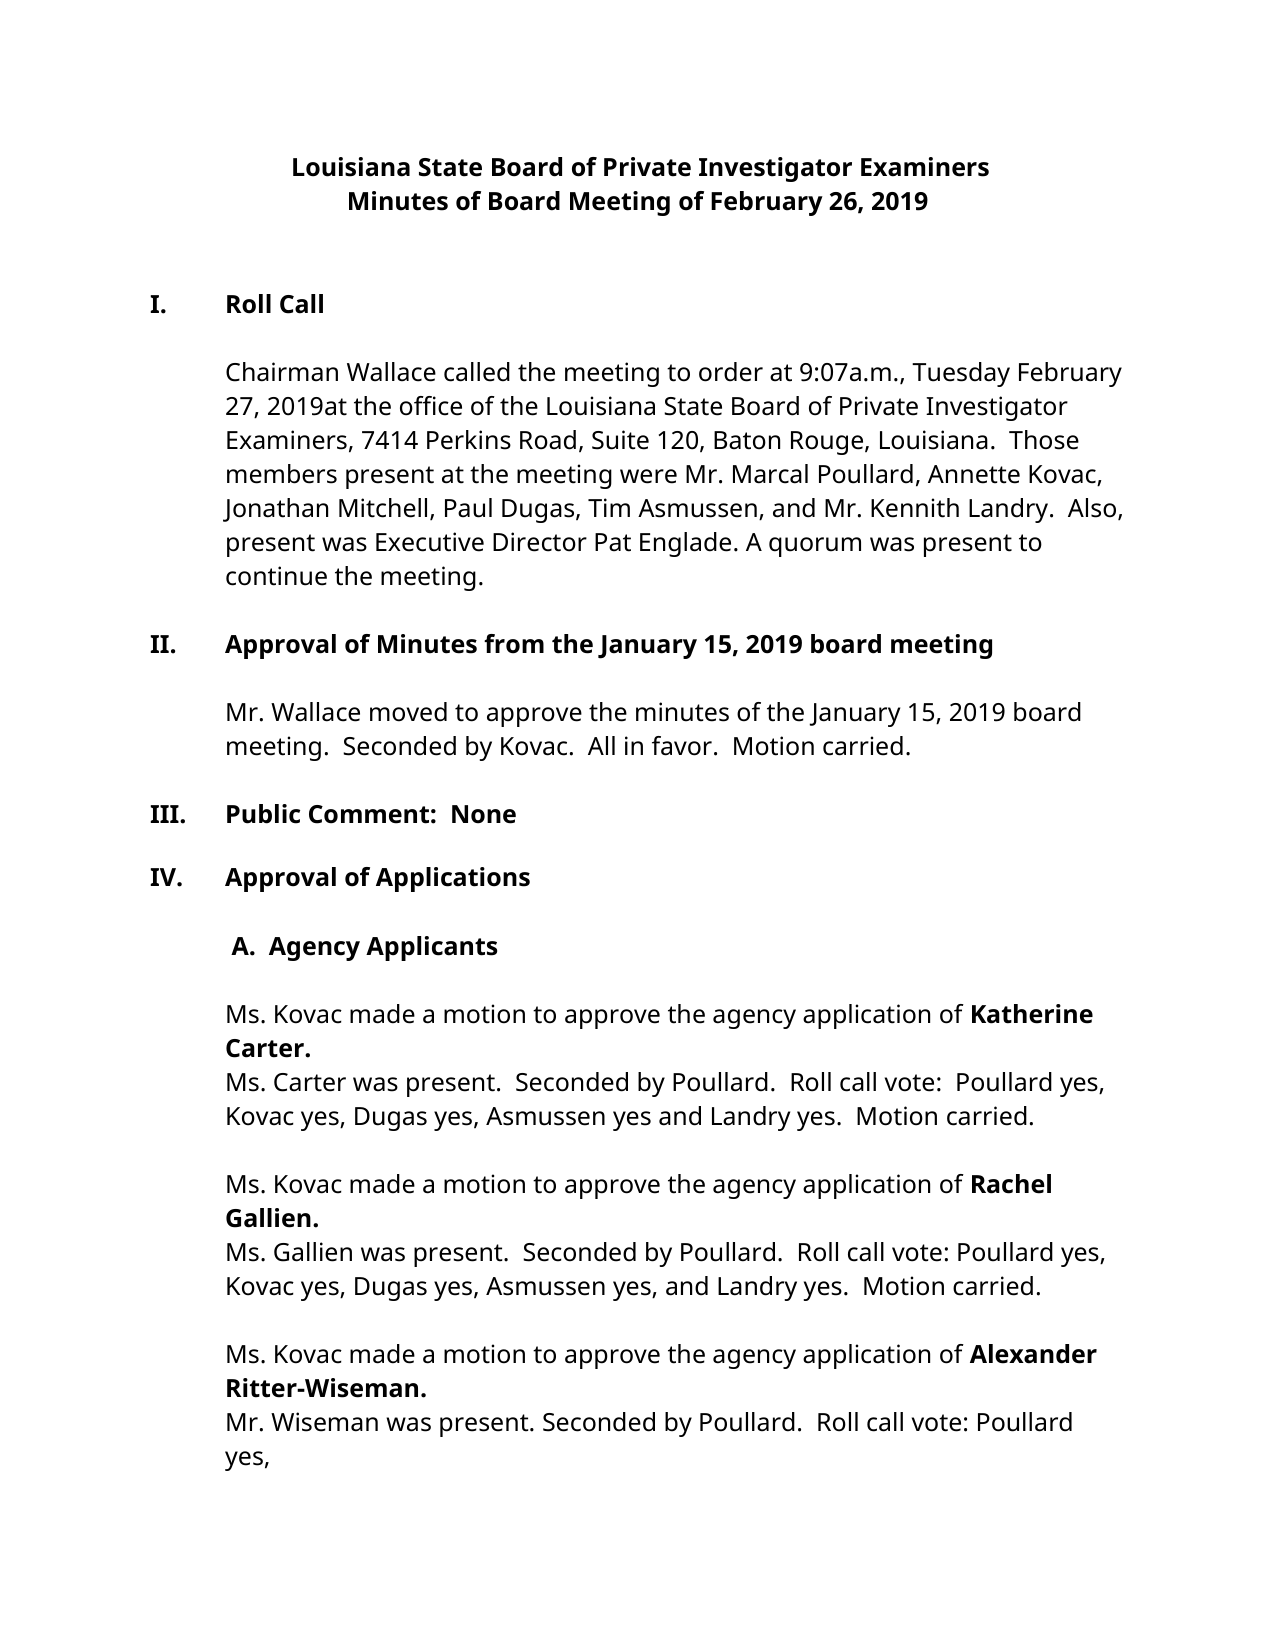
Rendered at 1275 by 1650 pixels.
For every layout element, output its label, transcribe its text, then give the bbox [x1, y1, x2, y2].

text Kovac yes, Dugas yes, Asmussen yes and Landry yes. Motion carried. [225, 1098, 1125, 1132]
text Ms. Kovac made a motion to approve the agency application of Alexander Ritter-Wiseman. [225, 1337, 1125, 1405]
text III. Public Comment: None [150, 797, 1125, 831]
text Chairman Wallace called the meeting to order at 9:07a.m., Tuesday February 27, 2019at the office of the Louisiana State Board of Private Investigator Examiners, 7414 Perkins Road, Suite 120, Baton Rouge, Louisiana. Those members present at the meeting were Mr. Marcal Poullard, Annette Kovac, Jonathan Mitchell, Paul Dugas, Tim Asmussen, and Mr. Kennith Landry. Also, present was Executive Director Pat Englade. A quorum was present to continue the meeting. [225, 354, 1125, 593]
text Ms. Carter was present. Seconded by Poullard. Roll call vote: Poullard yes, [225, 1064, 1125, 1098]
text I. Roll Call [150, 286, 1125, 320]
text Ms. Gallien was present. Seconded by Poullard. Roll call vote: Poullard yes, [225, 1235, 1125, 1269]
text Mr. Wiseman was present. Seconded by Poullard. Roll call vote: Poullard yes, [225, 1405, 1125, 1473]
text A. Agency Applicants [150, 928, 1125, 962]
text Louisiana State Board of Private Investigator Examiners [150, 150, 1125, 184]
text Kovac yes, Dugas yes, Asmussen yes, and Landry yes. Motion carried. [225, 1269, 1125, 1303]
text Mr. Wallace moved to approve the minutes of the January 15, 2019 board meeting. Seconded by Kovac. All in favor. Motion carried. [225, 695, 1125, 763]
text IV. Approval of Applications [150, 860, 1125, 894]
text II. Approval of Minutes from the January 15, 2019 board meeting [150, 627, 1125, 661]
text Ms. Kovac made a motion to approve the agency application of Katherine Carter. [225, 996, 1125, 1064]
text Minutes of Board Meeting of February 26, 2019 [150, 184, 1125, 218]
text Ms. Kovac made a motion to approve the agency application of Rachel Gallien. [225, 1167, 1125, 1235]
